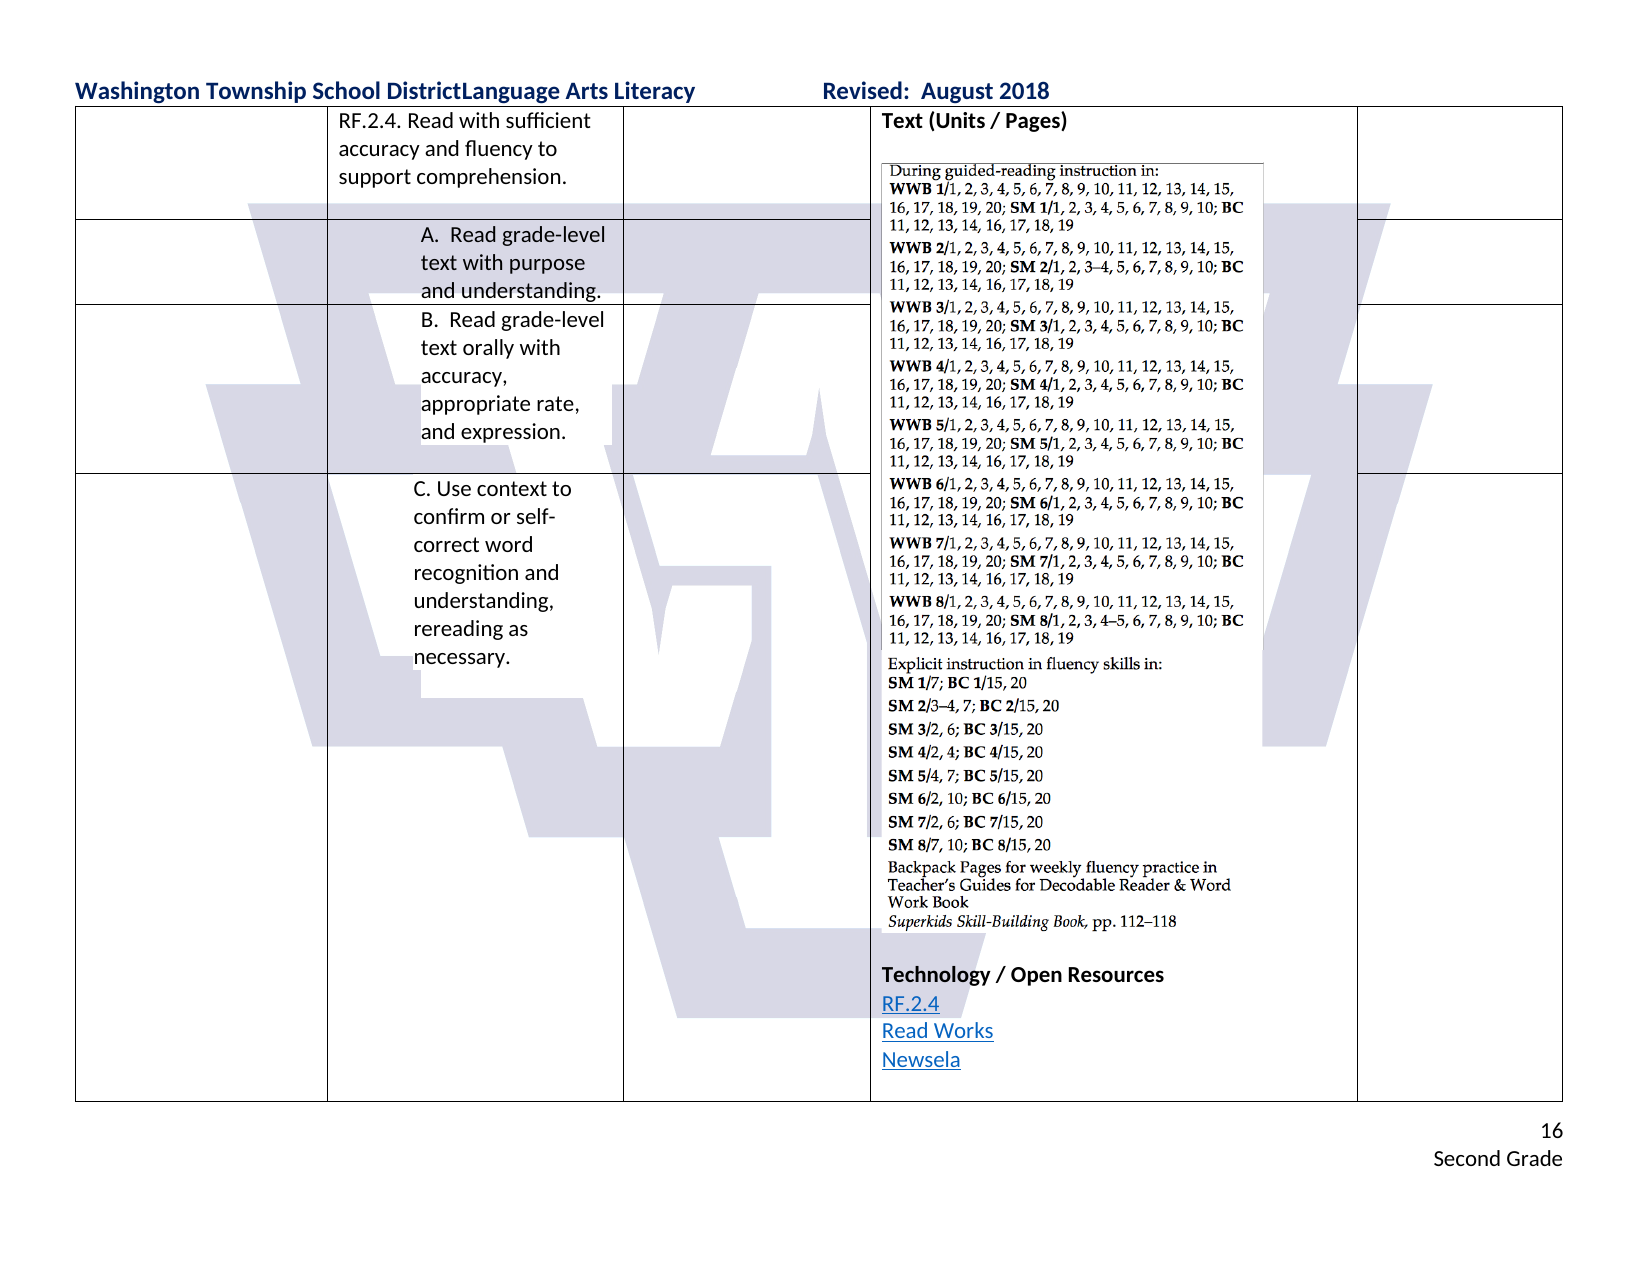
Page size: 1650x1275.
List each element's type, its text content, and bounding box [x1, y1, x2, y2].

table_cell [1358, 220, 1562, 304]
table_cell C. Use context to confirm or self-correct word recognition and understanding, rereading as necessary. [328, 474, 623, 1101]
table_cell [76, 220, 327, 304]
table_cell [1358, 305, 1562, 473]
table_cell [624, 220, 870, 304]
table_cell [624, 107, 870, 219]
table_cell [1358, 107, 1562, 219]
table_cell B. Read grade-level text orally with accuracy, appropriate rate, and expression. [328, 305, 623, 473]
picture [881, 162, 1264, 933]
table_cell A. Read grade-level text with purpose and understanding. [328, 220, 623, 304]
table_cell [76, 107, 327, 219]
table_cell RF.2.4. Read with sufficient accuracy and fluency to support comprehension. [328, 107, 623, 219]
table_cell [624, 474, 870, 1101]
table_cell [76, 305, 327, 473]
table_cell [624, 305, 870, 473]
table_cell [1358, 474, 1562, 1101]
table_cell Text (Units / Pages) Technology / Open Resources RF.2.4 Read Works Newsela [871, 107, 1357, 1101]
table_cell [76, 474, 327, 1101]
